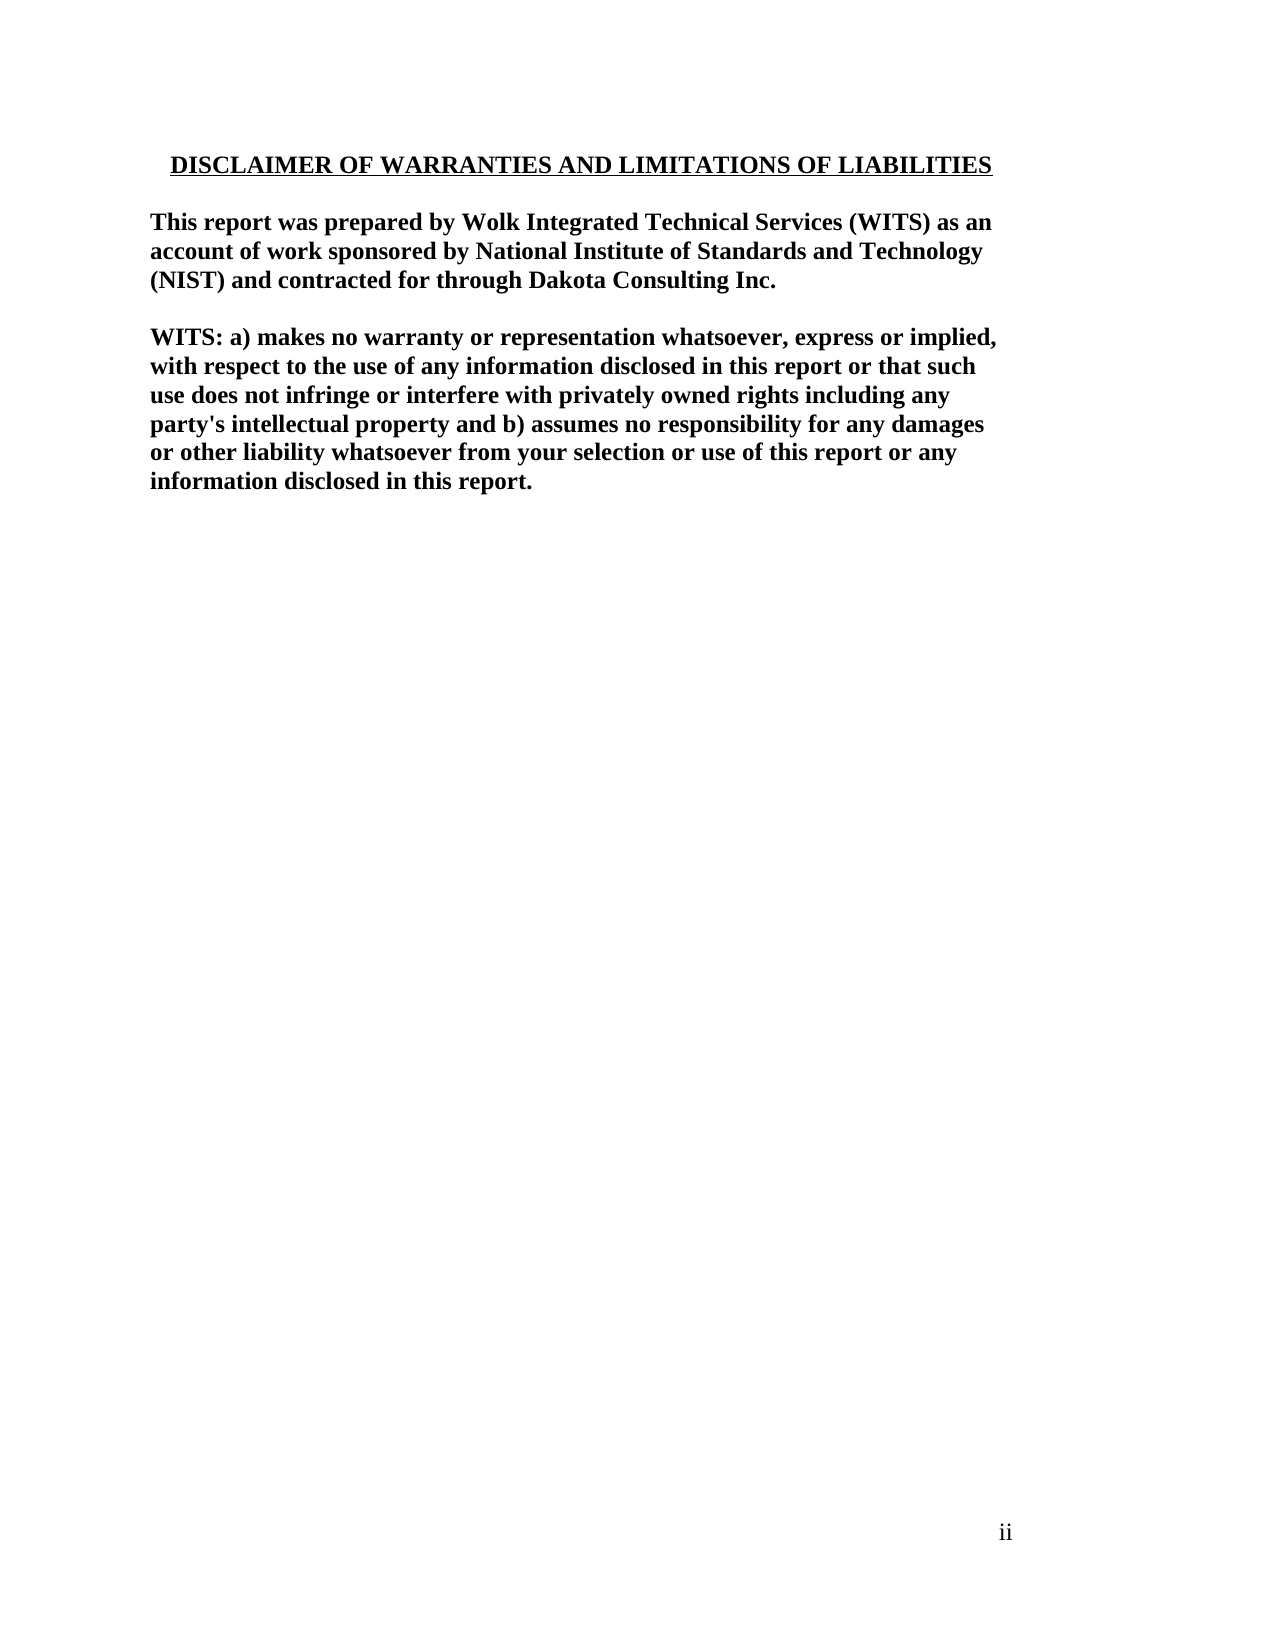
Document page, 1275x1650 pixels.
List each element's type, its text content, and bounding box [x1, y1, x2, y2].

text This report was prepared by Wolk Integrated Technical Services (WITS) as an account of work sponsored by National Institute of Standards and Technology (NIST) and contracted for through Dakota Consulting Inc. [150, 207, 1012, 294]
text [150, 150, 1012, 179]
text WITS: a) makes no warranty or representation whatsoever, express or implied, with respect to the use of any information disclosed in this report or that such use does not infringe or interfere with privately owned rights including any party's intellectual property and b) assumes no responsibility for any damages or other liability whatsoever from your selection or use of this report or any information disclosed in this report. [150, 322, 1012, 495]
